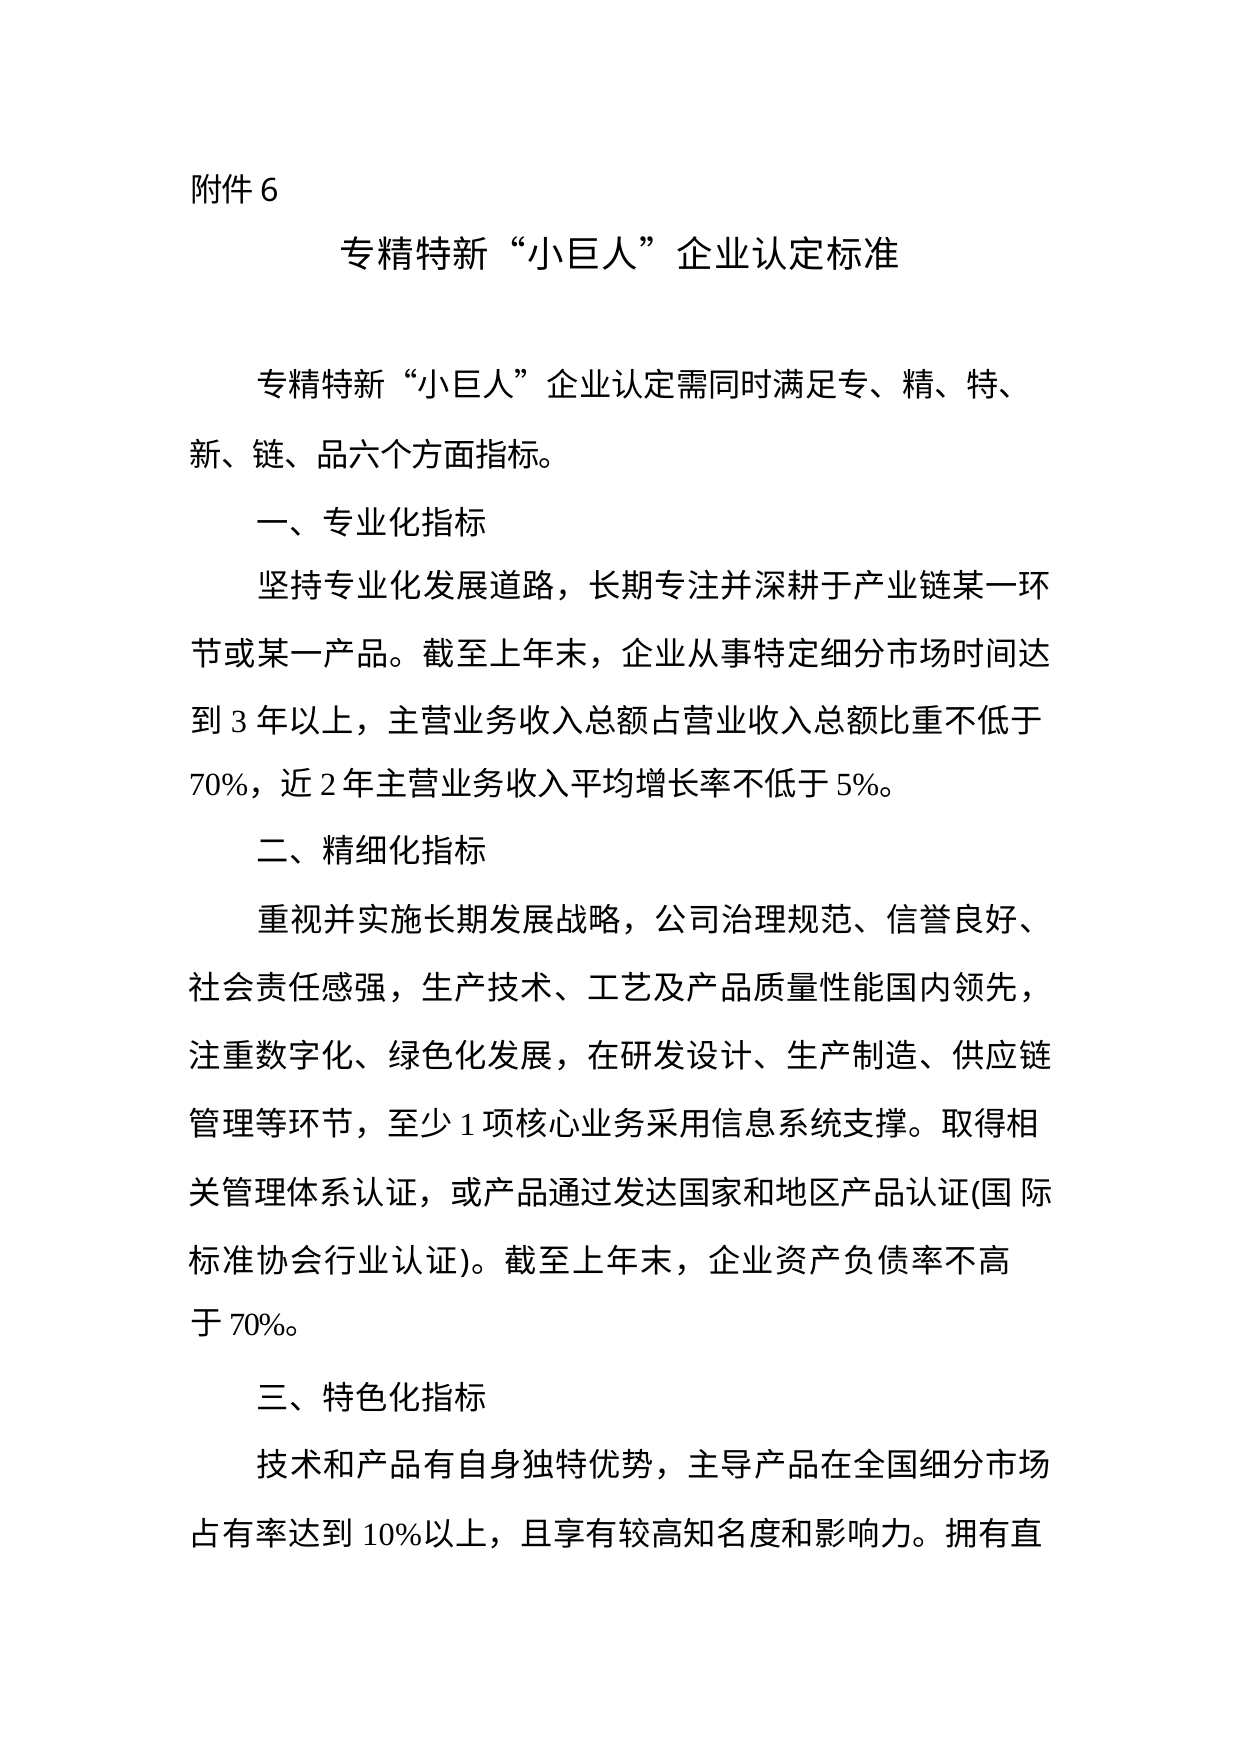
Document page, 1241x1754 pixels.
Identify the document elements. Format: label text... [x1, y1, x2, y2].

text 坚持专业化发展道路，长期专注并深耕于产业链某一环 节或某一产品。截至上年末，企业从事特定细分市场时间达 到 3 年以上，主营业务收入总额占营业收入总额比重不低于 [190, 560, 1053, 741]
text 二、精细化指标 [256, 830, 1054, 874]
text 专精特新“小巨人”企业认定标准 [339, 229, 1054, 277]
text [189, 1439, 1053, 1554]
text 三、特色化指标 [256, 1372, 1054, 1419]
text 附件6 [191, 166, 1054, 211]
text 专精特新“小巨人”企业认定需同时满足专、精、特、 新、链、品六个方面指标。 [189, 359, 1047, 475]
text 一、专业化指标 [256, 498, 1054, 551]
text 重视并实施长期发展战略，公司治理规范、信誉良好、 社会责任感强，生产技术、工艺及产品质量性能国内领先， 注重数字化、绿色化发展，在研发设计、生产制造、供应链 管理等环节，至少1项核心业务采用信息系统支撑。取得相 关管理体系认证，或产品通过发达国家和地区产品认证(国 际标准协会行业认证)。截至上年末，企业资产负债率不高 [189, 894, 1053, 1282]
text 70%，近2年主营业务收入平均增长率不低于5%。 [188, 762, 1054, 807]
text 于70%。 [190, 1303, 1054, 1348]
